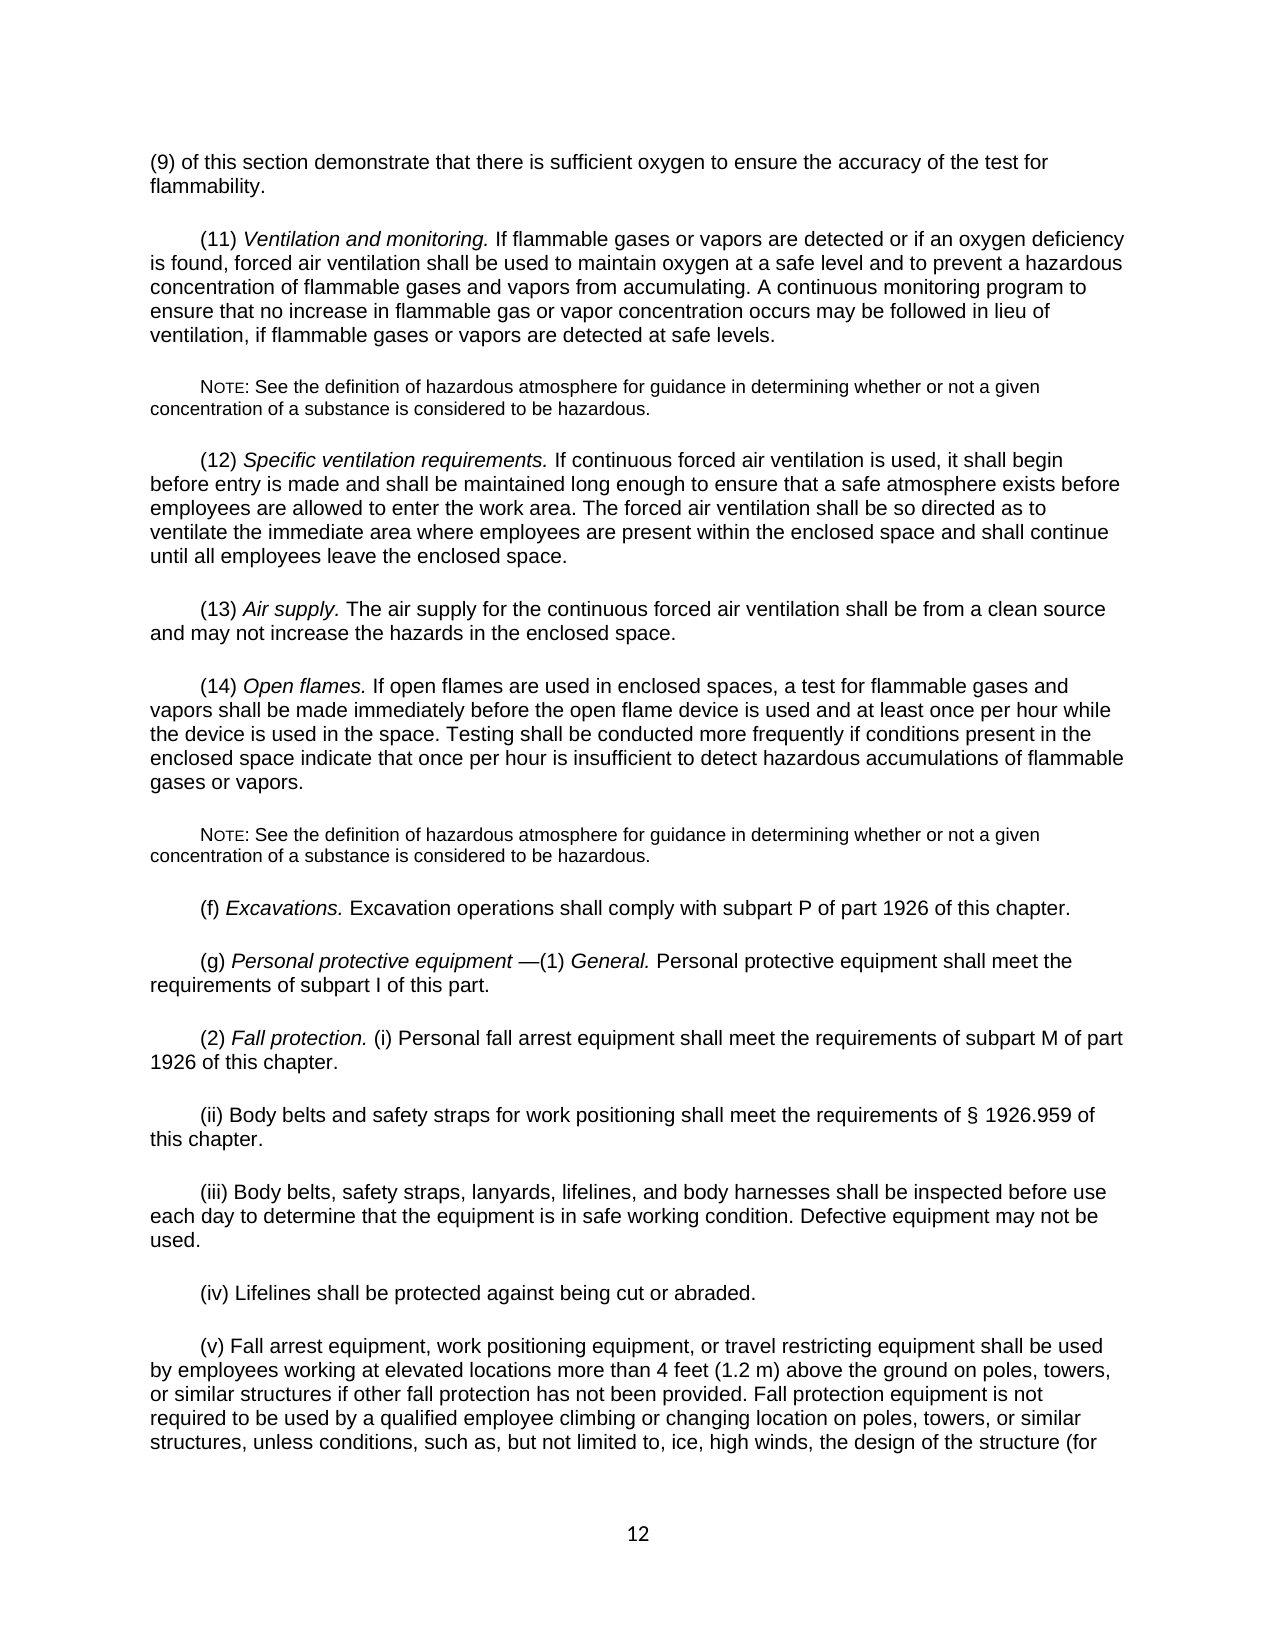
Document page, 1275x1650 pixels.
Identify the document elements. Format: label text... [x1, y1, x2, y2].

text (2) Fall protection. (i) Personal fall arrest equipment shall meet the requirements of subpart M of part 1926 of this chapter. [150, 1026, 1125, 1074]
text (14) Open flames. If open flames are used in enclosed spaces, a test for flammable gases and vapors shall be made immediately before the open flame device is used and at least once per hour while the device is used in the space. Testing shall be conducted more frequently if conditions present in the enclosed space indicate that once per hour is insufficient to detect hazardous accumulations of flammable gases or vapors. [150, 674, 1125, 794]
text (f) Excavations. Excavation operations shall comply with subpart P of part 1926 of this chapter. [150, 896, 1125, 919]
text (13) Air supply. The air supply for the continuous forced air ventilation shall be from a clean source and may not increase the hazards in the enclosed space. [150, 597, 1125, 645]
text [150, 1334, 1125, 1454]
text Note: See the definition of hazardous atmosphere for guidance in determining whether or not a given concentration of a substance is considered to be hazardous. [150, 823, 1125, 866]
text (11) Ventilation and monitoring. If flammable gases or vapors are detected or if an oxygen deficiency is found, forced air ventilation shall be used to maintain oxygen at a safe level and to prevent a hazardous concentration of flammable gases and vapors from accumulating. A continuous monitoring program to ensure that no increase in flammable gas or vapor concentration occurs may be followed in lieu of ventilation, if flammable gases or vapors are detected at safe levels. [150, 227, 1125, 347]
text (g) Personal protective equipment —(1) General. Personal protective equipment shall meet the requirements of subpart I of this part. [150, 949, 1125, 997]
text (iv) Lifelines shall be protected against being cut or abraded. [150, 1281, 1125, 1305]
text (ii) Body belts and safety straps for work positioning shall meet the requirements of § 1926.959 of this chapter. [150, 1103, 1125, 1151]
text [150, 150, 1125, 198]
text (12) Specific ventilation requirements. If continuous forced air ventilation is used, it shall begin before entry is made and shall be maintained long enough to ensure that a safe atmosphere exists before employees are allowed to enter the work area. The forced air ventilation shall be so directed as to ventilate the immediate area where employees are present within the enclosed space and shall continue until all employees leave the enclosed space. [150, 448, 1125, 568]
text (iii) Body belts, safety straps, lanyards, lifelines, and body harnesses shall be inspected before use each day to determine that the equipment is in safe working condition. Defective equipment may not be used. [150, 1180, 1125, 1252]
text Note: See the definition of hazardous atmosphere for guidance in determining whether or not a given concentration of a substance is considered to be hazardous. [150, 376, 1125, 419]
